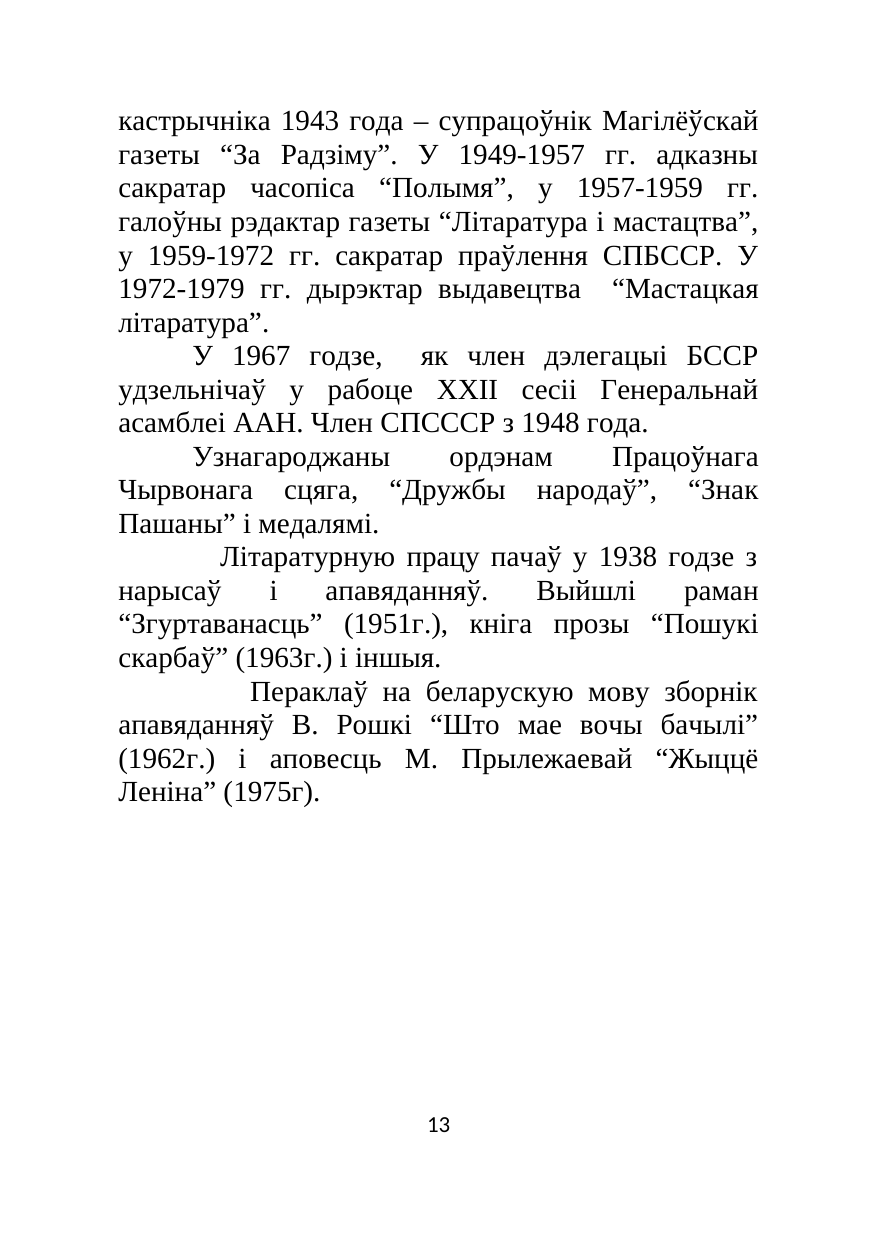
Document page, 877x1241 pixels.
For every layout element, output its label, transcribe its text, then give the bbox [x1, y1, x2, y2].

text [118, 103, 759, 338]
text У 1967 годзе, як член дэлегацыі БССР удзельнічаў у рабоце ХХІІ сесіі Генеральнай асамблеі ААН. Член СПСССР з 1948 года. [118, 338, 759, 439]
text Літаратурную працу пачаў у 1938 годзе з нарысаў і апавяданняў. Выйшлі раман “Згуртаванасць” (1951г.), кніга прозы “Пошукі скарбаў” (1963г.) і іншыя. [118, 539, 759, 674]
text Узнагароджаны ордэнам Працоўнага Чырвонага сцяга, “Дружбы народаў”, “Знак Пашаны” і медалямі. [118, 439, 759, 539]
text Пераклаў на беларускую мову зборнік апавяданняў В. Рошкі “Што мае вочы бачылі” (1962г.) і аповесць М. Прылежаевай “Жыццё Леніна” (1975г). [118, 674, 759, 808]
